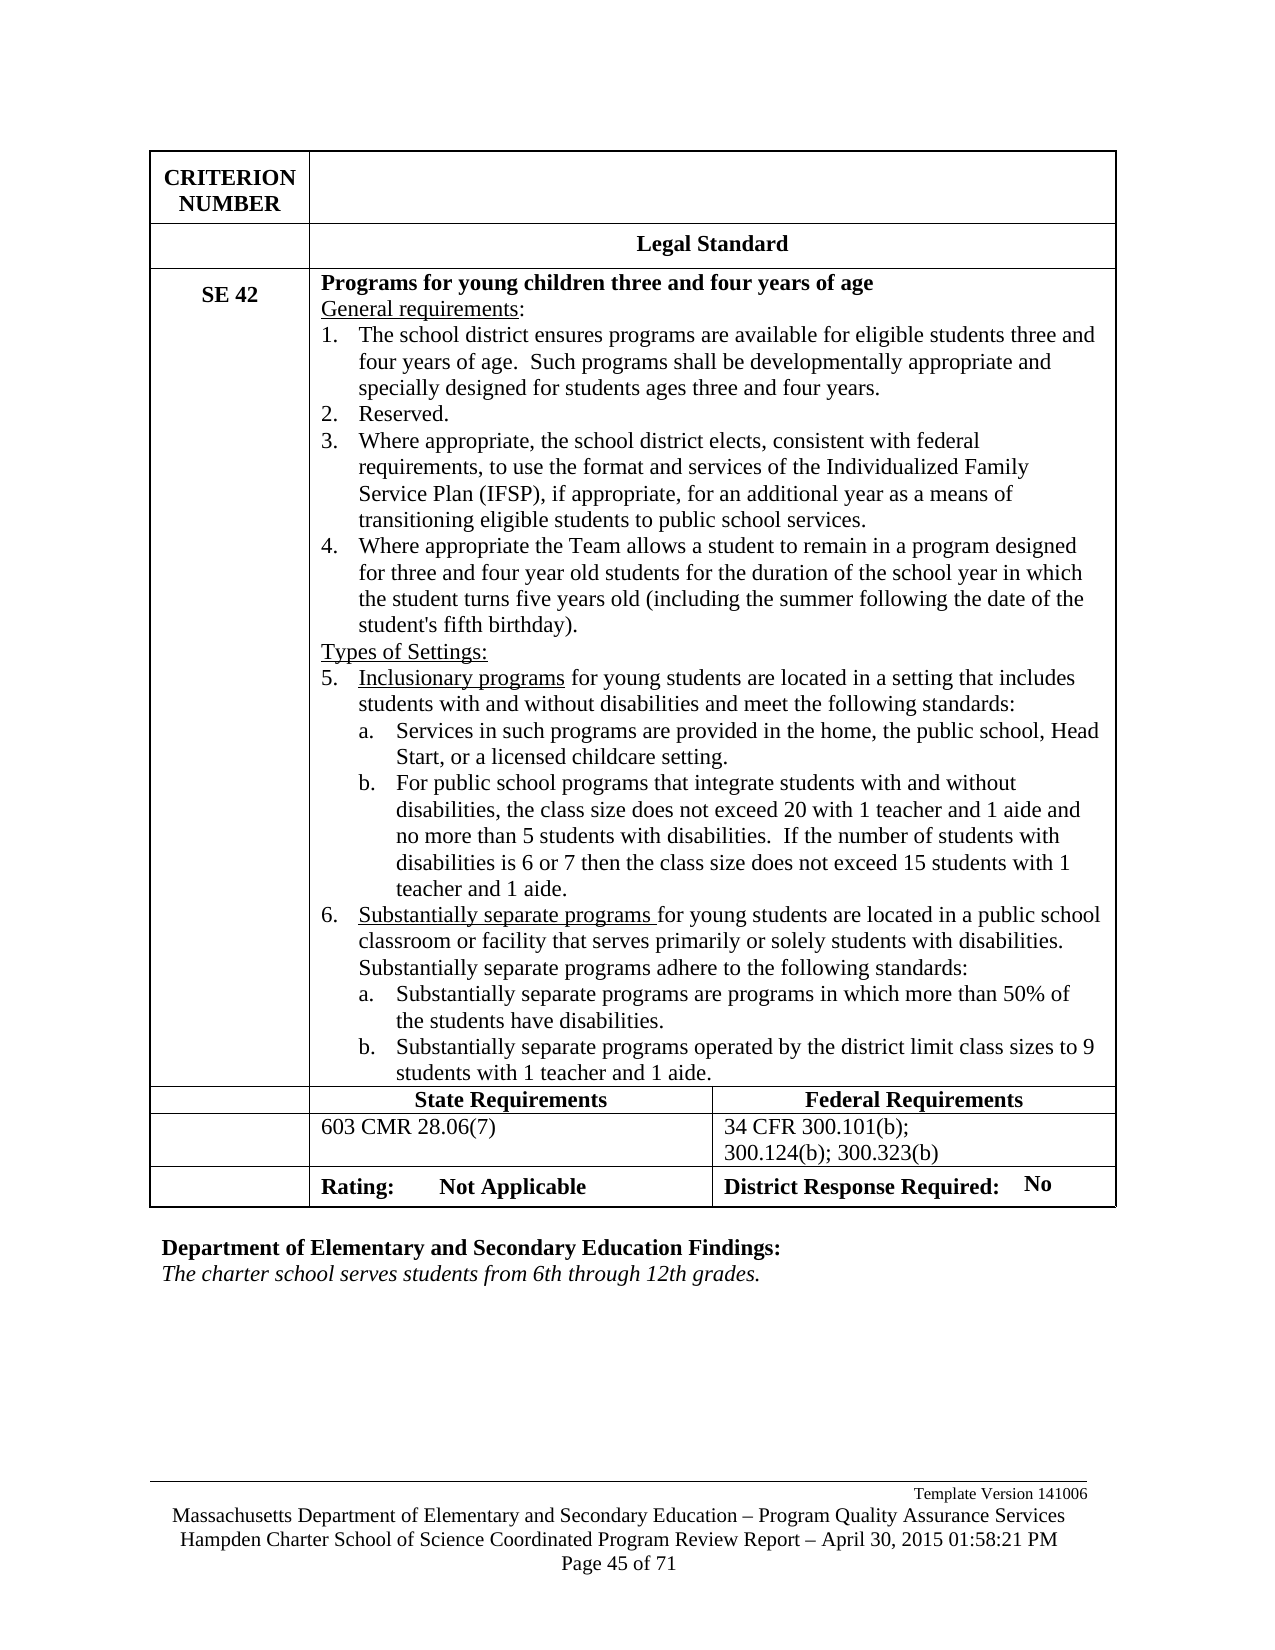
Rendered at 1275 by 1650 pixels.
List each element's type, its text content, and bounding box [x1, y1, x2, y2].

table_cell Programs for young children three and four years of age General requirements: The school district ensures programs are available for eligible students three and four years of age. Such programs shall be developmentally appropriate and specially designed for students ages three and four years. Reserved. Where appropriate, the school district elects, consistent with federal requirements, to use the format and services of the Individualized Family Service Plan (IFSP), if appropriate, for an additional year as a means of transitioning eligible students to public school services. Where appropriate the Team allows a student to remain in a program designed for three and four year old students for the duration of the school year in which the student turns five years old (including the summer following the date of the student's fifth birthday). Types of Settings: Inclusionary programs for young students are located in a setting that includes students with and without disabilities and meet the following standards: Services in such programs are provided in the home, the public school, Head Start, or a licensed childcare setting. For public school programs that integrate students with and without disabilities, the class size does not exceed 20 with 1 teacher and 1 aide and no more than 5 students with disabilities. If the number of students with disabilities is 6 or 7 then the class size does not exceed 15 students with 1 teacher and 1 aide. Substantially separate programs for young students are located in a public school classroom or facility that serves primarily or solely students with disabilities. Substantially separate programs adhere to the following standards: Substantially separate programs are programs in which more than 50% of the students have disabilities. Substantially separate programs operated by the district limit class sizes to 9 students with 1 teacher and 1 aide. [310, 269, 1115, 1086]
table_cell Federal Requirements [713, 1087, 1115, 1113]
table_cell 34 CFR 300.101(b); 300.124(b); 300.323(b) [713, 1114, 1115, 1166]
table_cell The charter school serves students from 6th through 12th grades. [150, 1260, 1116, 1286]
table_cell State Requirements [310, 1087, 712, 1113]
table_header CRITERION NUMBER [151, 152, 309, 223]
table_cell District Response Required: [713, 1167, 1012, 1206]
table_cell Rating: [310, 1167, 422, 1206]
table_cell [151, 1087, 309, 1113]
table_cell Not Applicable [422, 1167, 712, 1206]
table_cell 603 CMR 28.06(7) [310, 1114, 712, 1166]
table_cell [151, 1167, 309, 1206]
table_cell [151, 1114, 309, 1166]
table_header [310, 152, 1115, 223]
table_cell No [1013, 1167, 1115, 1206]
table_cell Legal Standard [310, 224, 1115, 268]
table_cell [151, 224, 309, 268]
table_cell SE 42 [151, 269, 309, 1086]
table_header Department of Elementary and Secondary Education Findings: [150, 1234, 1116, 1260]
